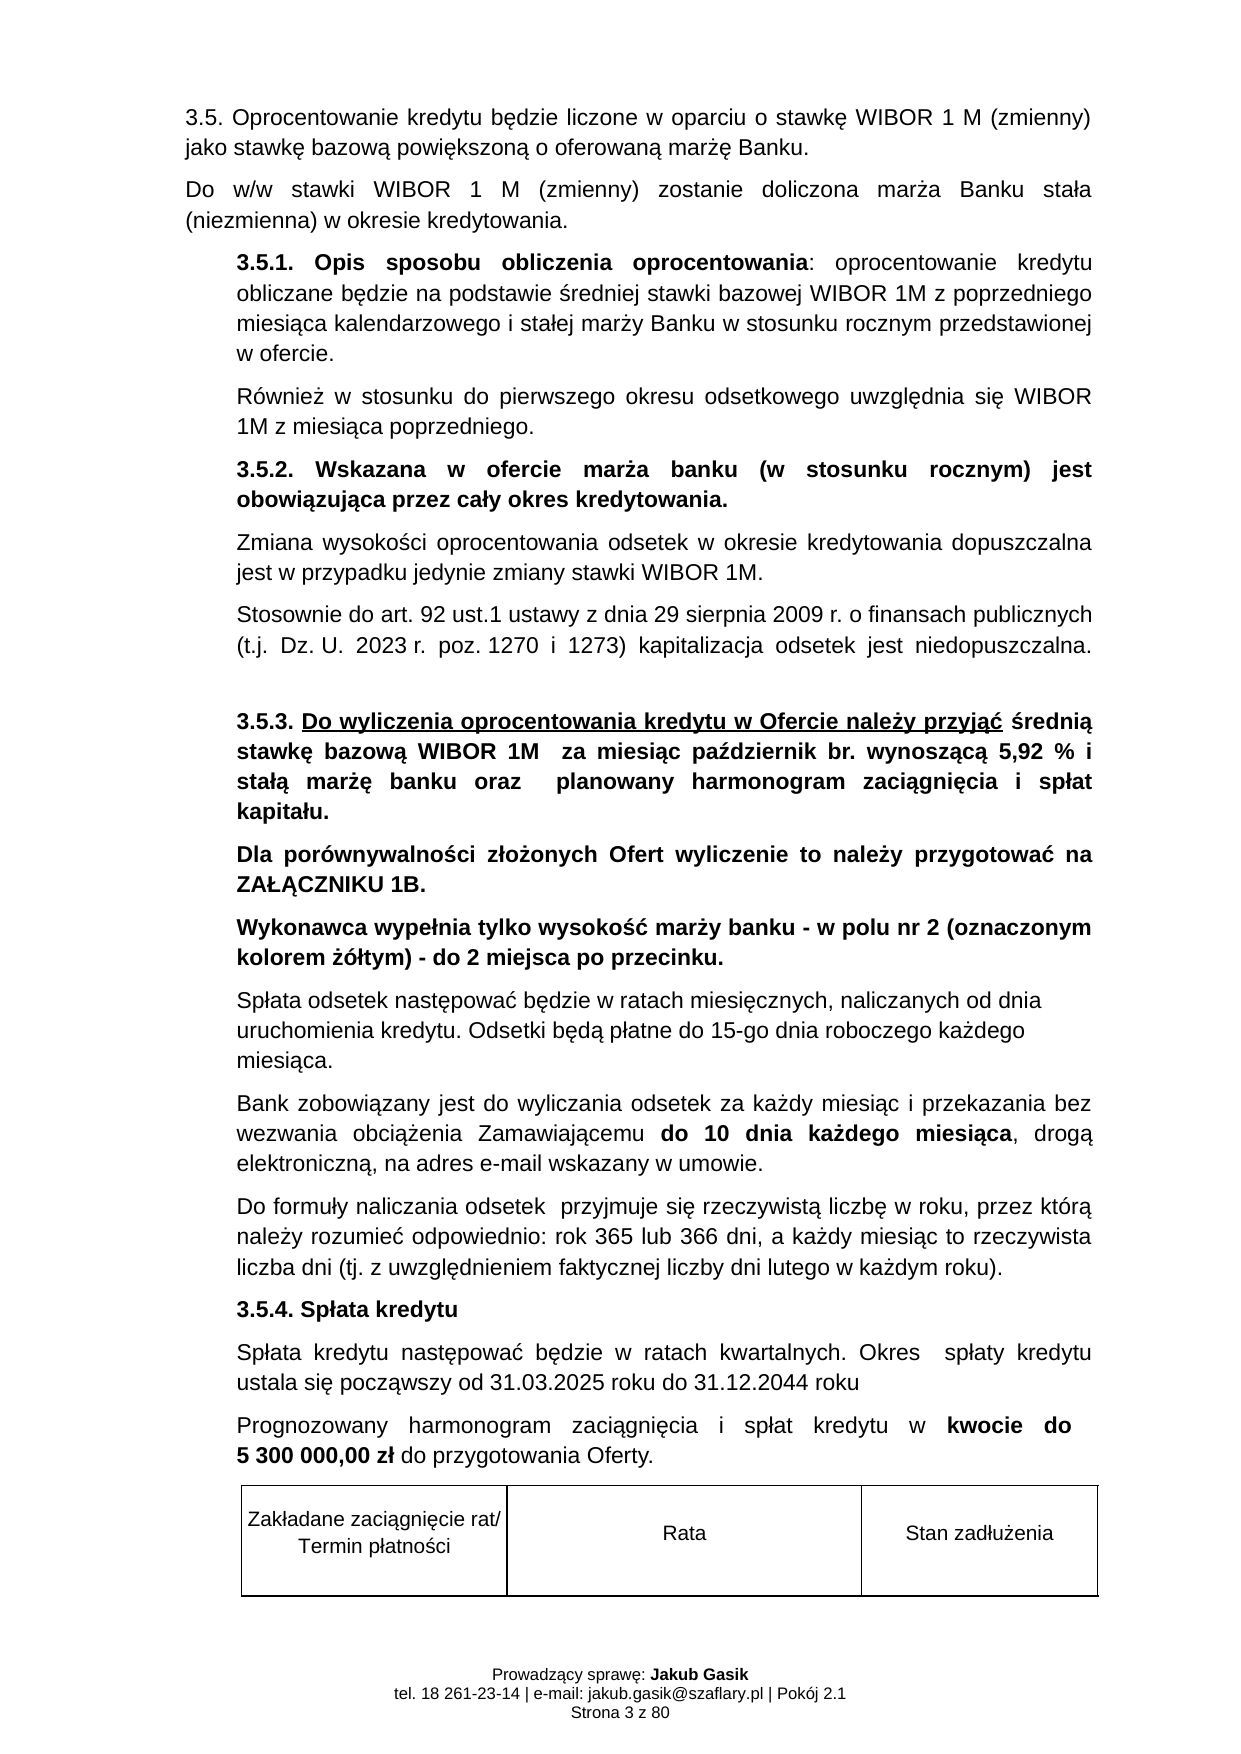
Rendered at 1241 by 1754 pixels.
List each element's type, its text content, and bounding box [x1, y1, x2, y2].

text 3.5.4. Spłata kredytu [236, 1296, 1092, 1323]
text Stosownie do art. 92 ust.1 ustawy z dnia 29 sierpnia 2009 r. o finansach publicznych (t.j. Dz. U. 2023 r. poz. 1270 i 1273) kapitalizacja odsetek jest niedopuszczalna. [236, 601, 1092, 691]
text Prognozowany harmonogram zaciągnięcia i spłat kredytu w kwocie do 5 300 000,00 zł do przygotowania Oferty. [236, 1412, 1092, 1468]
text Spłata odsetek następować będzie w ratach miesięcznych, naliczanych od dnia uruchomienia kredytu. Odsetki będą płatne do 15-go dnia roboczego każdego miesiąca. [236, 987, 1092, 1074]
text Zmiana wysokości oprocentowania odsetek w okresie kredytowania dopuszczalna jest w przypadku jedynie zmiany stawki WIBOR 1M. [236, 528, 1092, 585]
text Bank zobowiązany jest do wyliczania odsetek za każdy miesiąc i przekazania bez wezwania obciążenia Zamawiającemu do 10 dnia każdego miesiąca, drogą elektroniczną, na adres e-mail wskazany w umowie. [236, 1090, 1092, 1177]
table_header Rata [508, 1486, 861, 1595]
table_header Stan zadłużenia [862, 1486, 1097, 1595]
text Do w/w stawki WIBOR 1 M (zmienny) zostanie doliczona marża Banku stała (niezmienna) w okresie kredytowania. [185, 176, 1092, 233]
text 3.5.2. Wskazana w ofercie marża banku (w stosunku rocznym) jest obowiązująca przez cały okres kredytowania. [236, 456, 1092, 512]
text Również w stosunku do pierwszego okresu odsetkowego uwzględnia się WIBOR 1M z miesiąca poprzedniego. [236, 383, 1092, 439]
text Dla porównywalności złożonych Ofert wyliczenie to należy przygotować na ZAŁĄCZNIKU 1B. [236, 841, 1092, 898]
text Do formuły naliczania odsetek przyjmuje się rzeczywistą liczbę w roku, przez którą należy rozumieć odpowiednio: rok 365 lub 366 dni, a każdy miesiąc to rzeczywista liczba dni (tj. z uwzględnieniem faktycznej liczby dni lutego w każdym roku). [236, 1193, 1092, 1280]
text 3.5. Oprocentowanie kredytu będzie liczone w oparciu o stawkę WIBOR 1 M (zmienny) jako stawkę bazową powiększoną o oferowaną marżę Banku. [185, 103, 1092, 160]
table_header Zakładane zaciągnięcie rat/ Termin płatności [242, 1486, 506, 1595]
text Spłata kredytu następować będzie w ratach kwartalnych. Okres spłaty kredytu ustala się począwszy od 31.03.2025 roku do 31.12.2044 roku [236, 1339, 1092, 1396]
text 3.5.3. Do wyliczenia oprocentowania kredytu w Ofercie należy przyjąć średnią stawkę bazową WIBOR 1M za miesiąc październik br. wynoszącą 5,92 % i stałą marżę banku oraz planowany harmonogram zaciągnięcia i spłat kapitału. [236, 708, 1092, 825]
text Wykonawca wypełnia tylko wysokość marży banku - w polu nr 2 (oznaczonym kolorem żółtym) - do 2 miejsca po przecinku. [236, 914, 1092, 971]
text 3.5.1. Opis sposobu obliczenia oprocentowania: oprocentowanie kredytu obliczane będzie na podstawie średniej stawki bazowej WIBOR 1M z poprzedniego miesiąca kalendarzowego i stałej marży Banku w stosunku rocznym przedstawionej w ofercie. [236, 249, 1092, 366]
